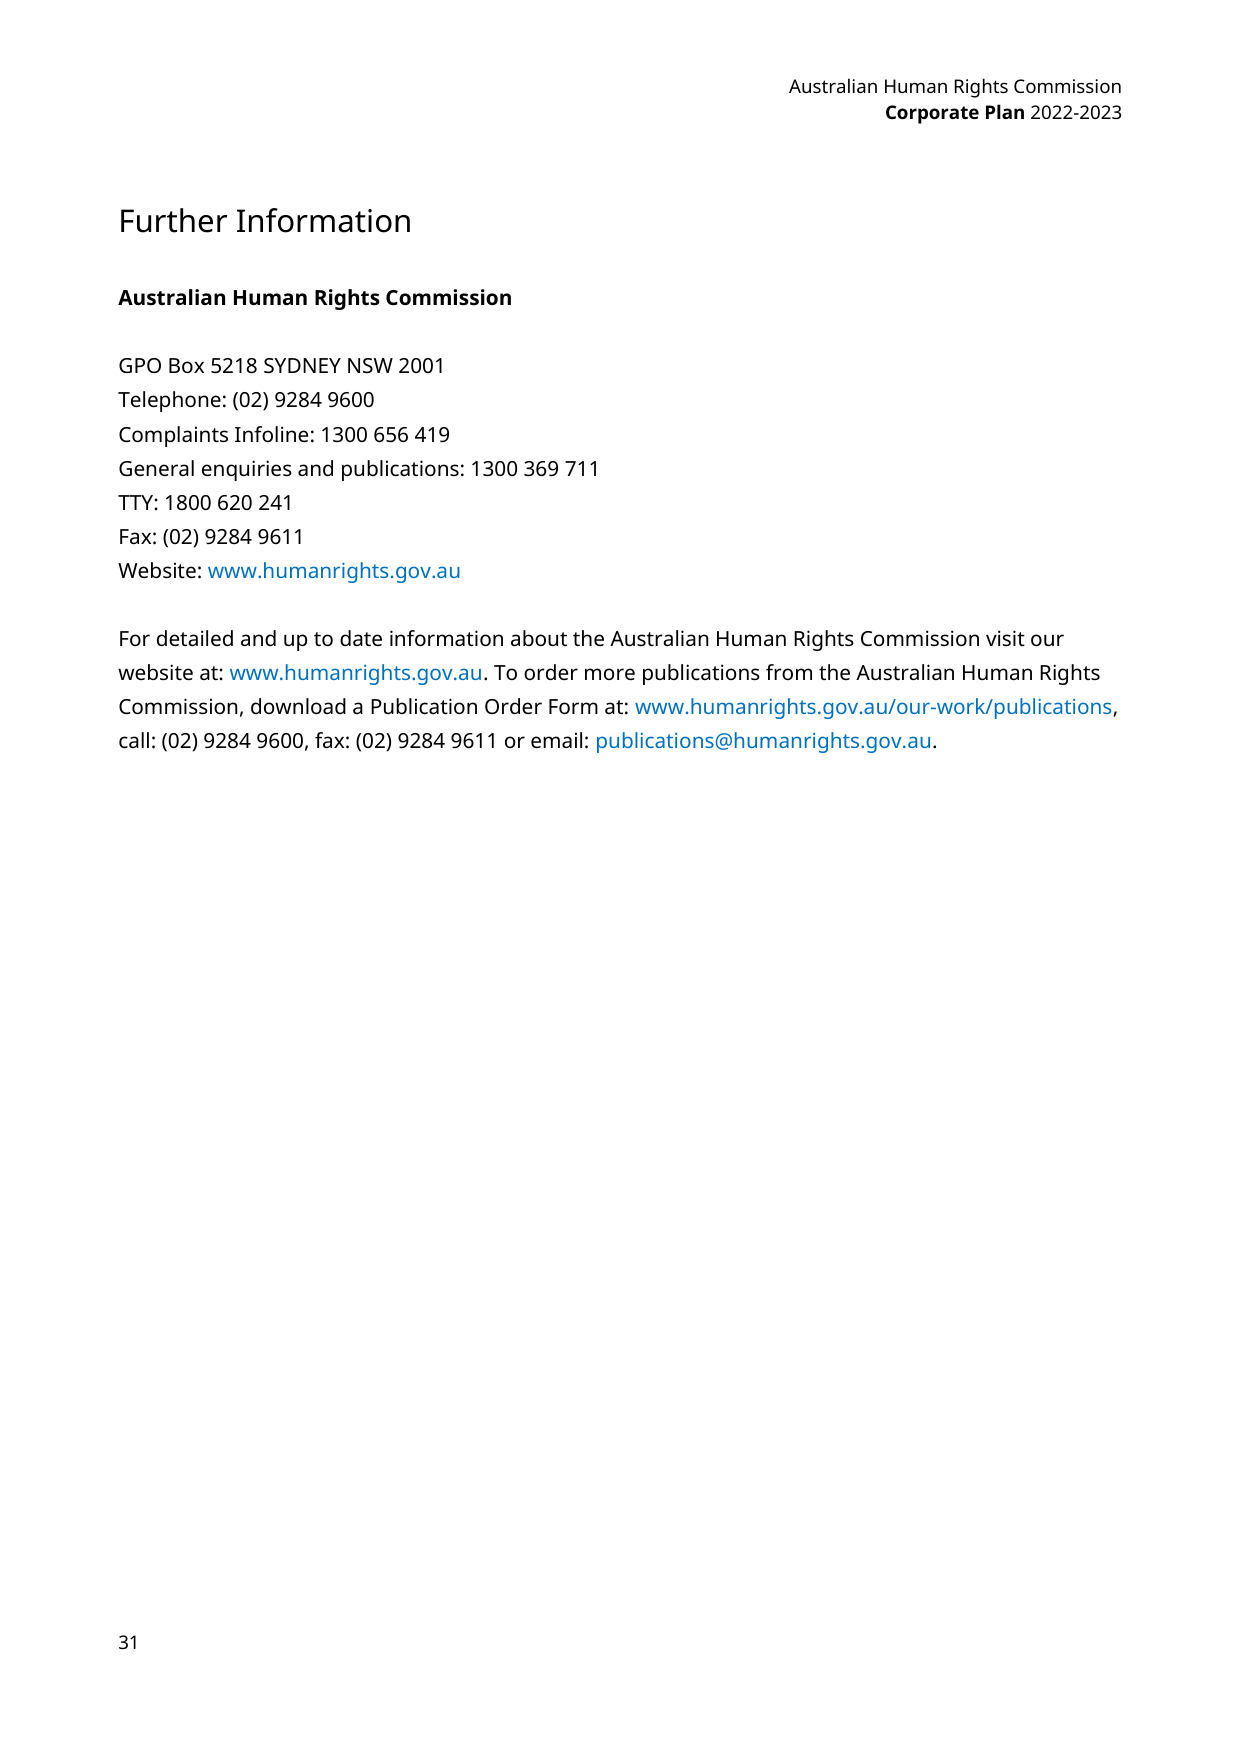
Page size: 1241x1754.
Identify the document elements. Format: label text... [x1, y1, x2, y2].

text Fax: (02) 9284 9611 [118, 522, 1122, 550]
text Website: www.humanrights.gov.au [118, 556, 1122, 584]
title Further Information [118, 199, 1122, 242]
text TTY: 1800 620 241 [118, 488, 1122, 516]
text Complaints Infoline: 1300 656 419 [118, 420, 1122, 448]
text GPO Box 5218 SYDNEY NSW 2001 [118, 352, 1122, 380]
text For detailed and up to date information about the Australian Human Rights Commission visit our website at: www.humanrights.gov.au. To order more publications from the Australian Human Rights Commission, download a Publication Order Form at: www.humanrights.gov.au/our-work/publications, call: (02) 9284 9600, fax: (02) 9284 9611 or email: publications@humanrights.gov.au. [118, 624, 1122, 755]
text General enquiries and publications: 1300 369 711 [118, 454, 1122, 482]
text Telephone: (02) 9284 9600 [118, 386, 1122, 414]
text Australian Human Rights Commission [118, 283, 1122, 312]
